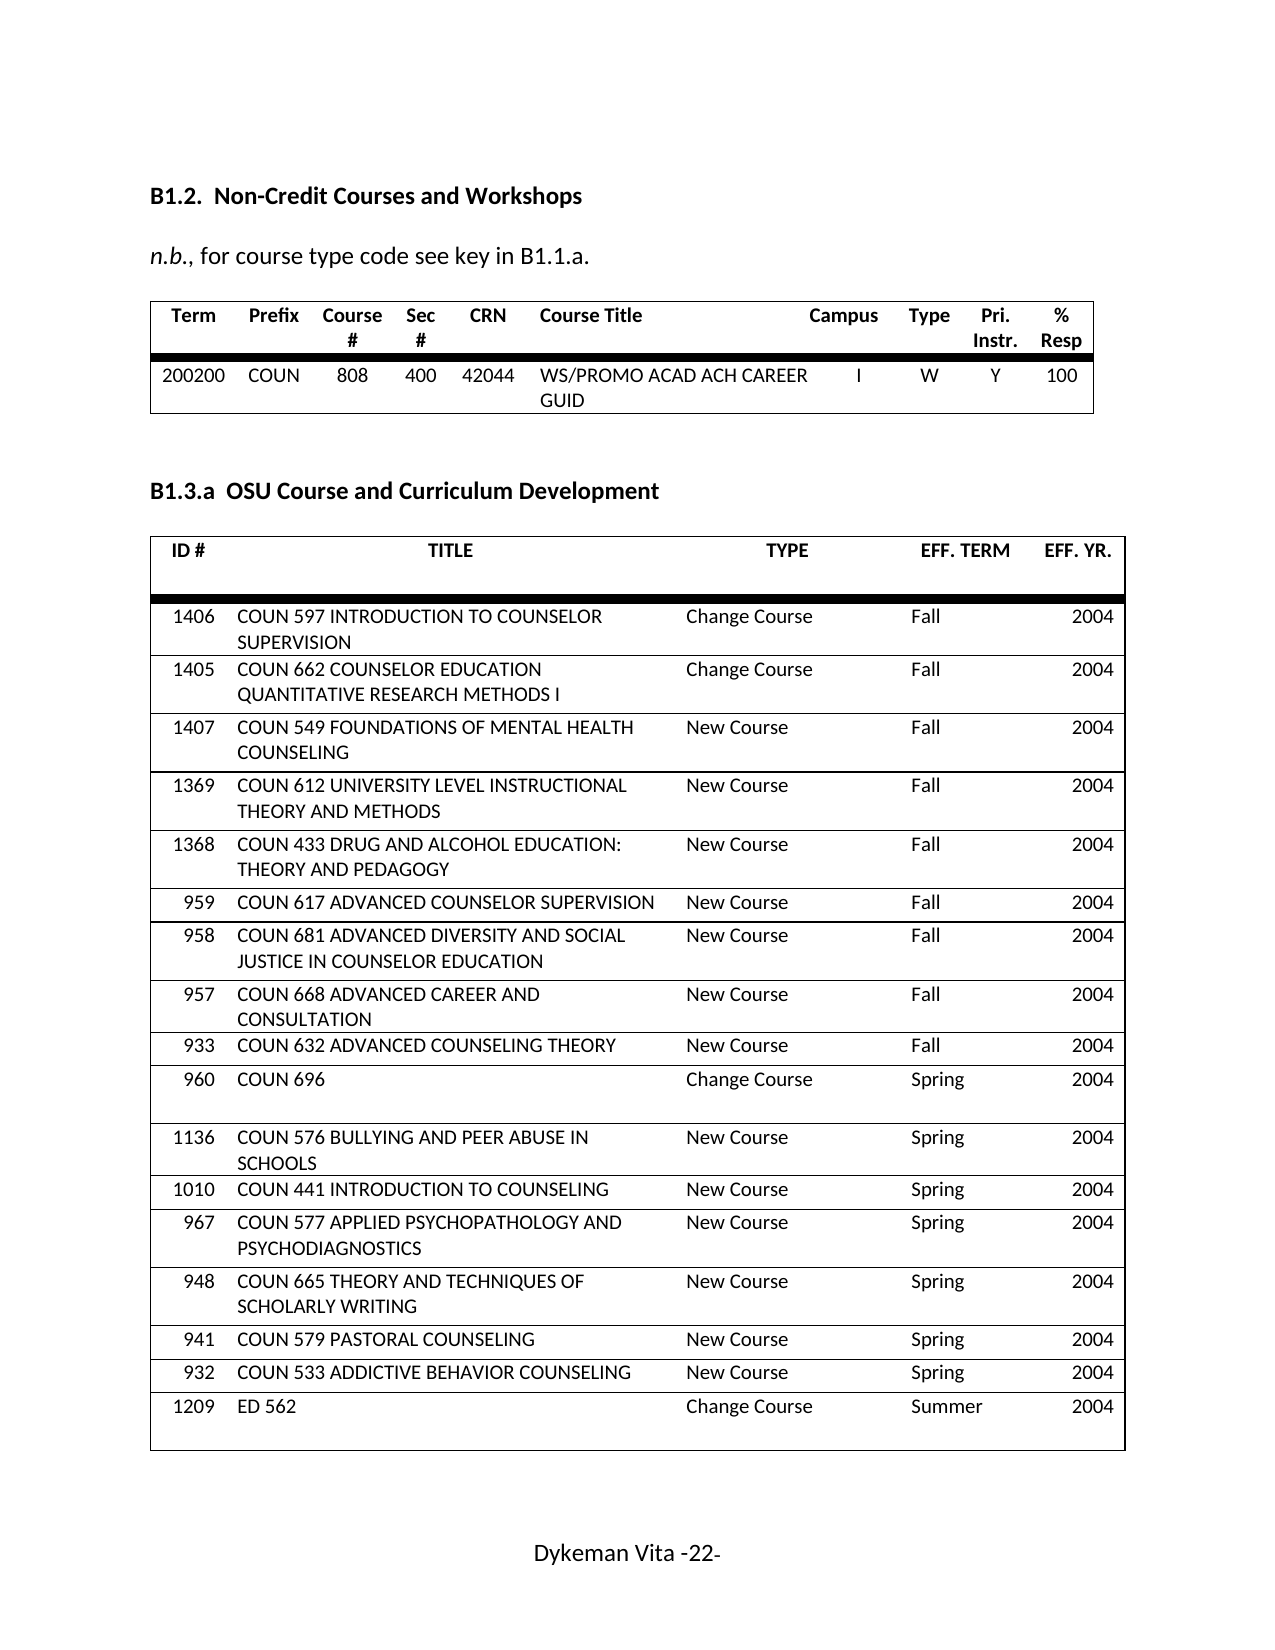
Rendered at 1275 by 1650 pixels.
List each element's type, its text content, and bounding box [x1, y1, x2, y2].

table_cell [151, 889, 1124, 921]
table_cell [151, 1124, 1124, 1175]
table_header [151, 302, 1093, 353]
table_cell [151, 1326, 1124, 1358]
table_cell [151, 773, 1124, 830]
subtitle B1.3.a OSU Course and Curriculum Development [150, 475, 1125, 506]
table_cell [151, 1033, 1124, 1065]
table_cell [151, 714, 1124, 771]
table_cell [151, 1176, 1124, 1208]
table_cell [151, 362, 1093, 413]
subtitle B1.2. Non-Credit Courses and Workshops [150, 181, 1125, 211]
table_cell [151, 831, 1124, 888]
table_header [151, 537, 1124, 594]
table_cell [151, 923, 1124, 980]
text n.b., for course type code see key in B1.1.a. [150, 240, 1125, 270]
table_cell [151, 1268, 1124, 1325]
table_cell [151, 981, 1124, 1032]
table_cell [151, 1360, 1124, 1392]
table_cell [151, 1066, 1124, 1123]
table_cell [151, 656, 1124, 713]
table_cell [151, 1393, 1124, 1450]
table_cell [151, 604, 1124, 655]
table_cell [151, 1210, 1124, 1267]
